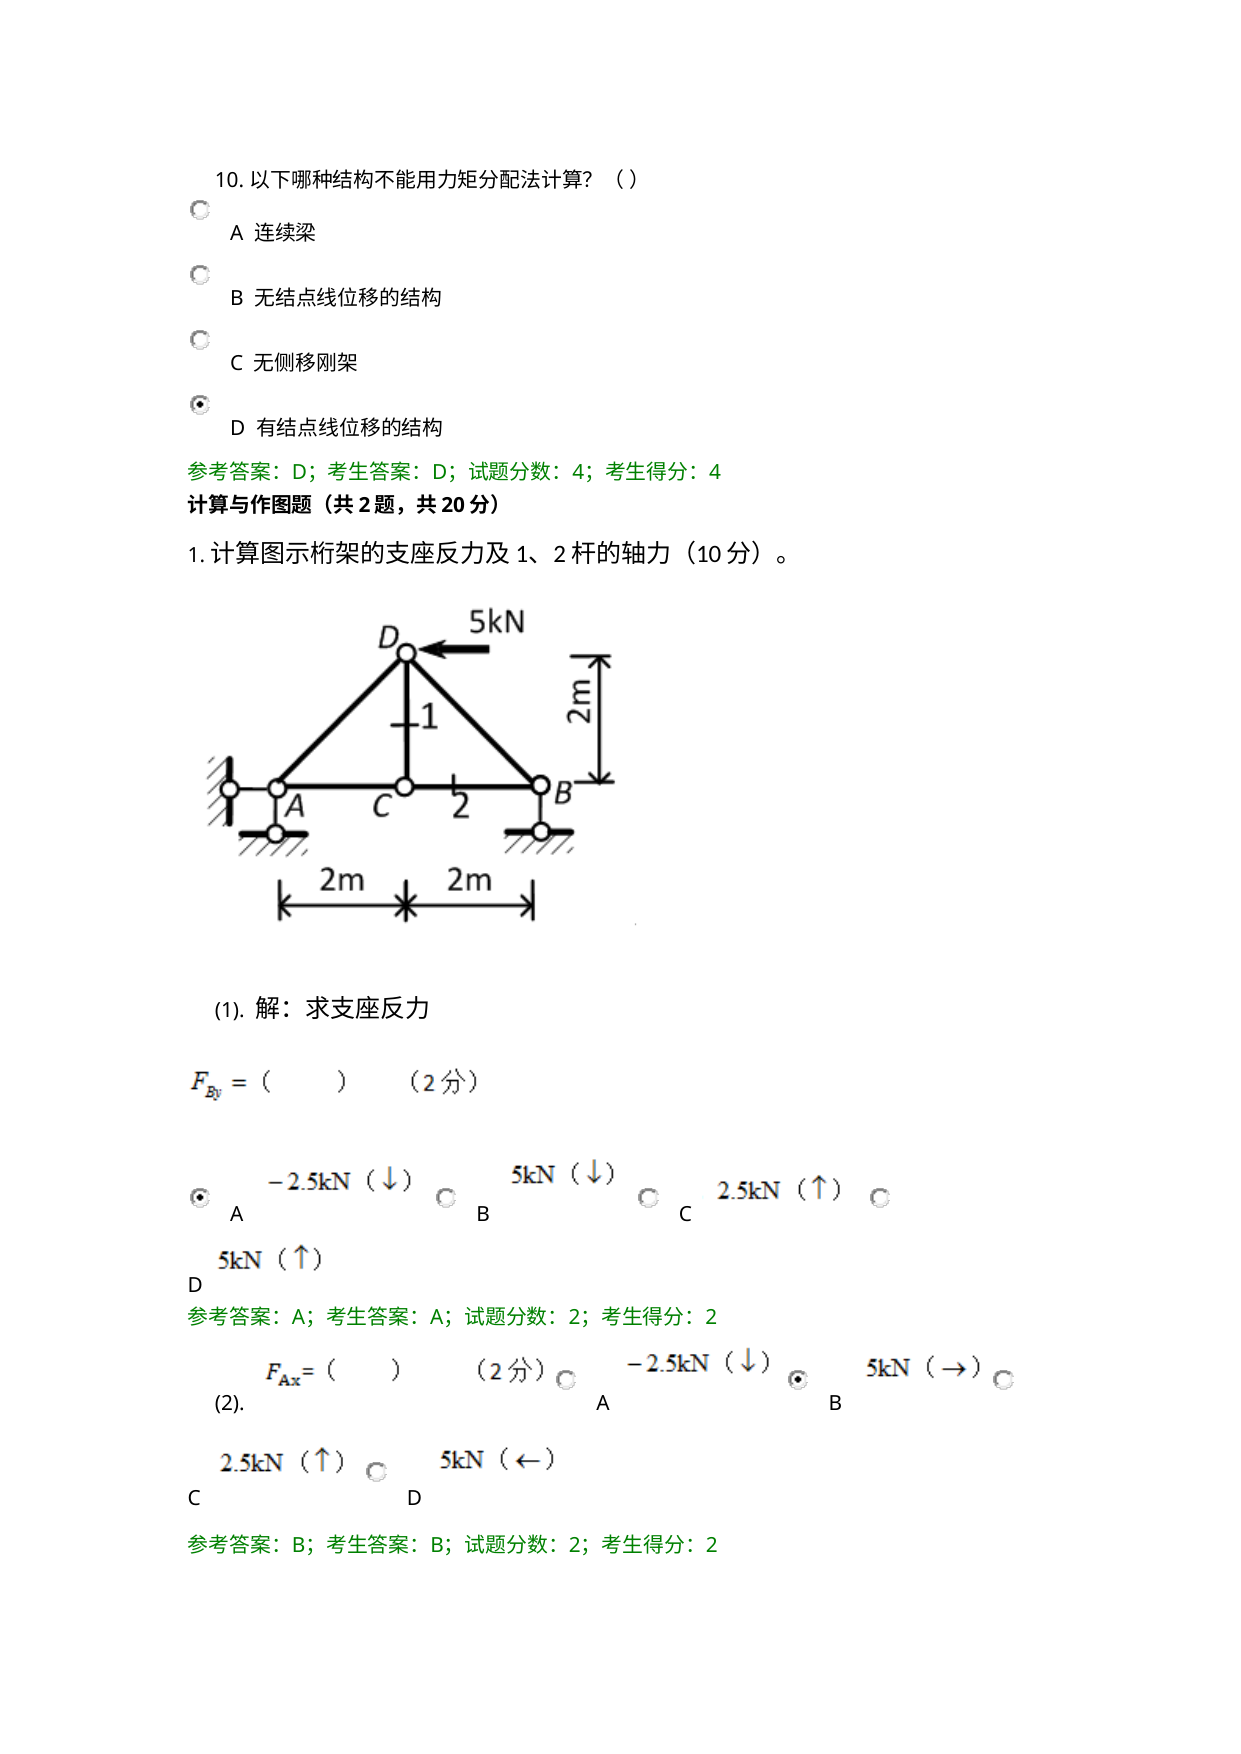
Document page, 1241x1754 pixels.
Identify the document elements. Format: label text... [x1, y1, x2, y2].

text 10. 以下哪种结构不能用力矩分配法计算？（ ） A 连续梁 B 无结点线位移的结构 C 无侧移刚架 D 有结点线位移的结构 参考答案：D；考生答案：D；试题分数：4；考生得分：4 [187, 162, 1053, 487]
picture [500, 1137, 637, 1215]
picture [253, 1148, 434, 1215]
picture [255, 1340, 554, 1397]
picture [702, 1155, 868, 1215]
picture [211, 1432, 365, 1489]
picture [187, 584, 637, 930]
text 计算与作图题（共2题，共20分） [187, 487, 1053, 519]
picture [432, 1429, 580, 1489]
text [187, 1137, 1053, 1559]
picture [620, 1332, 786, 1397]
picture [213, 1234, 345, 1293]
picture [187, 1053, 509, 1123]
picture [852, 1334, 992, 1397]
